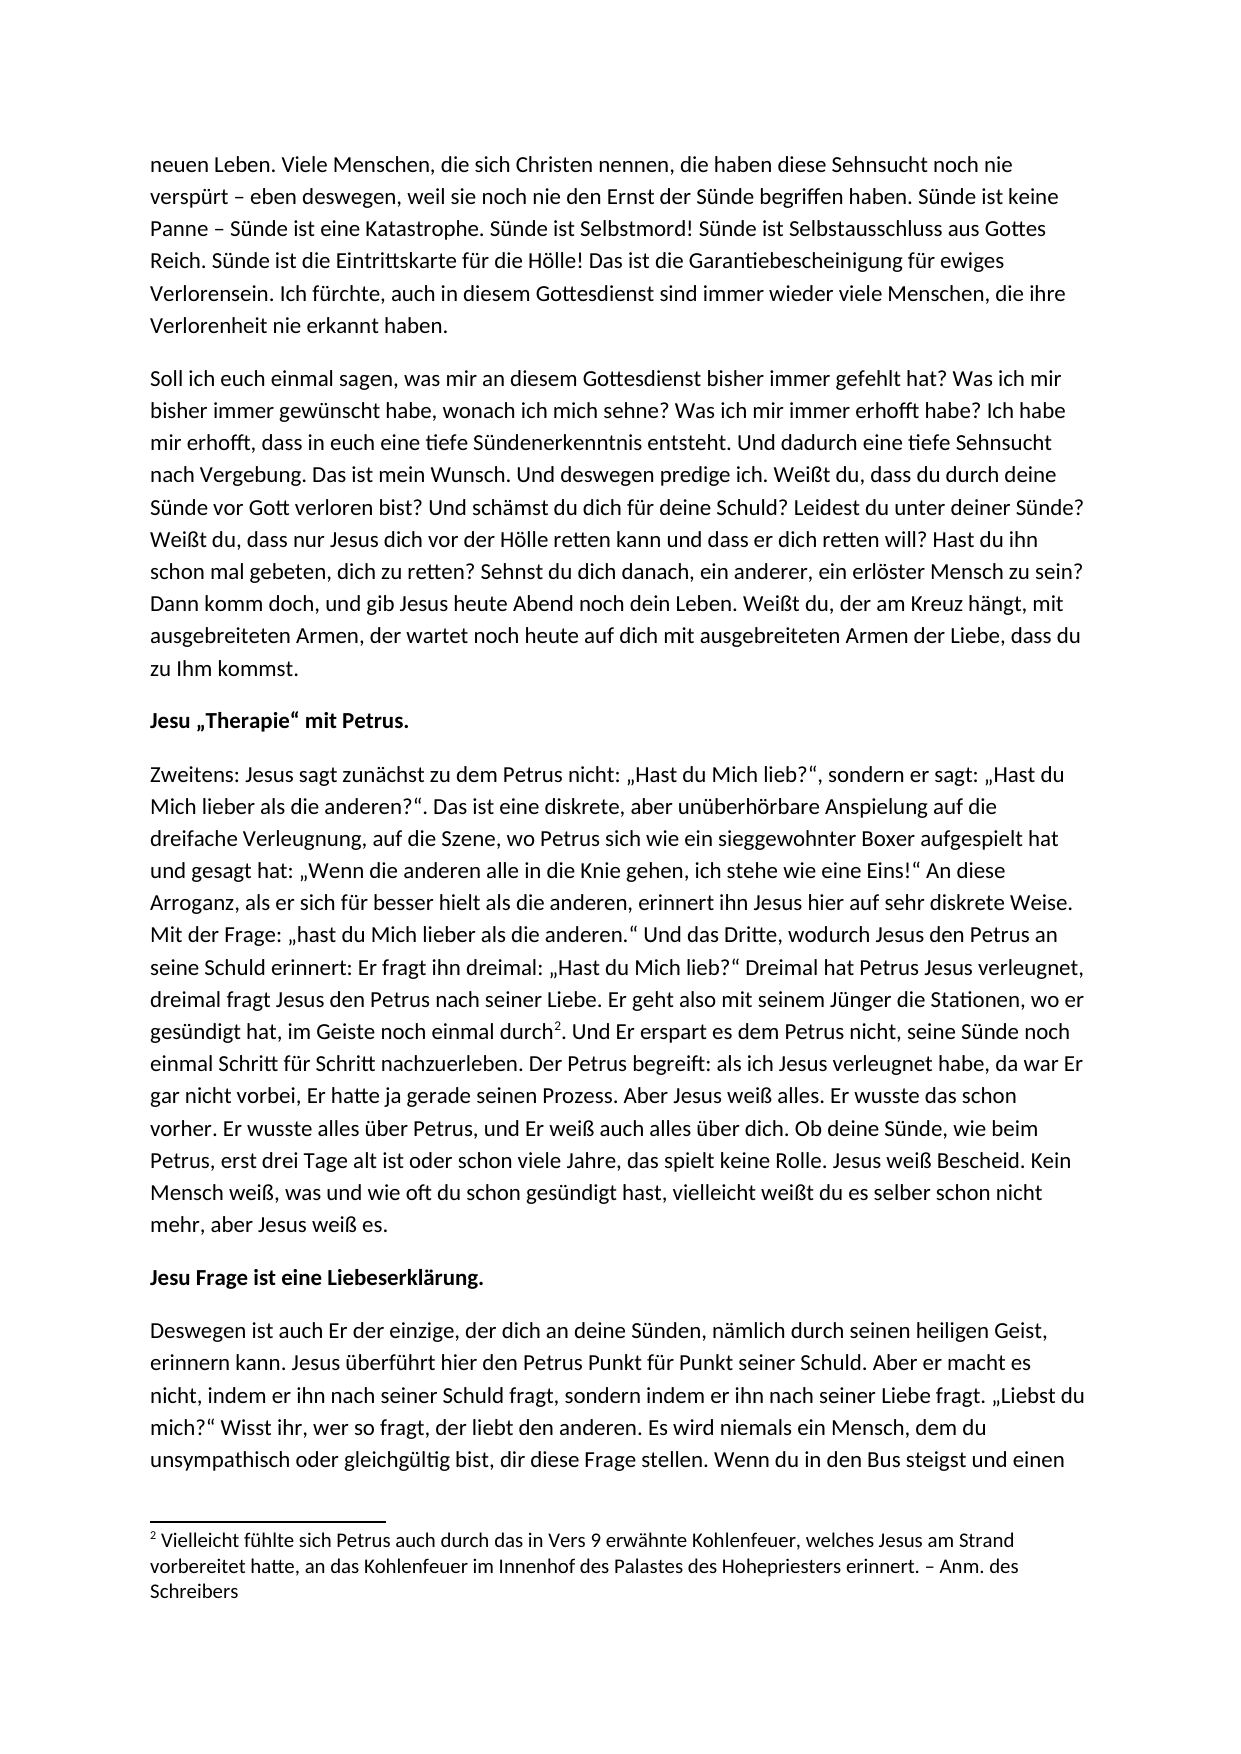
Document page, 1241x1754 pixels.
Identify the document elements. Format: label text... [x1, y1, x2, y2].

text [150, 1316, 1090, 1473]
text Soll ich euch einmal sagen, was mir an diesem Gottesdienst bisher immer gefehlt hat? Was ich mir bisher immer gewünscht habe, wonach ich mich sehne? Was ich mir immer erhofft habe? Ich habe mir erhofft, dass in euch eine tiefe Sündenerkenntnis entsteht. Und dadurch eine tiefe Sehnsucht nach Vergebung. Das ist mein Wunsch. Und deswegen predige ich. Weißt du, dass du durch deine Sünde vor Gott verloren bist? Und schämst du dich für deine Schuld? Leidest du unter deiner Sünde? Weißt du, dass nur Jesus dich vor der Hölle retten kann und dass er dich retten will? Hast du ihn schon mal gebeten, dich zu retten? Sehnst du dich danach, ein anderer, ein erlöster Mensch zu sein? Dann komm doch, und gib Jesus heute Abend noch dein Leben. Weißt du, der am Kreuz hängt, mit ausgebreiteten Armen, der wartet noch heute auf dich mit ausgebreiteten Armen der Liebe, dass du zu Ihm kommst. [150, 364, 1090, 682]
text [150, 150, 1090, 339]
text Zweitens: Jesus sagt zunächst zu dem Petrus nicht: „Hast du Mich lieb?“, sondern er sagt: „Hast du Mich lieber als die anderen?“. Das ist eine diskrete, aber unüberhörbare Anspielung auf die dreifache Verleugnung, auf die Szene, wo Petrus sich wie ein sieggewohnter Boxer aufgespielt hat und gesagt hat: „Wenn die anderen alle in die Knie gehen, ich stehe wie eine Eins!“ An diese Arroganz, als er sich für besser hielt als die anderen, erinnert ihn Jesus hier auf sehr diskrete Weise. Mit der Frage: „hast du Mich lieber als die anderen.“ Und das Dritte, wodurch Jesus den Petrus an seine Schuld erinnert: Er fragt ihn dreimal: „Hast du Mich lieb?“ Dreimal hat Petrus Jesus verleugnet, dreimal fragt Jesus den Petrus nach seiner Liebe. Er geht also mit seinem Jünger die Stationen, wo er gesündigt hat, im Geiste noch einmal durch. Und Er erspart es dem Petrus nicht, seine Sünde noch einmal Schritt für Schritt nachzuerleben. Der Petrus begreift: als ich Jesus verleugnet habe, da war Er gar nicht vorbei, Er hatte ja gerade seinen Prozess. Aber Jesus weiß alles. Er wusste das schon vorher. Er wusste alles über Petrus, und Er weiß auch alles über dich. Ob deine Sünde, wie beim Petrus, erst drei Tage alt ist oder schon viele Jahre, das spielt keine Rolle. Jesus weiß Bescheid. Kein Mensch weiß, was und wie oft du schon gesündigt hast, vielleicht weißt du es selber schon nicht mehr, aber Jesus weiß es. [150, 760, 1090, 1238]
text Jesu Frage ist eine Liebeserklärung. [150, 1263, 1090, 1291]
text Jesu „Therapie“ mit Petrus. [150, 707, 1090, 735]
